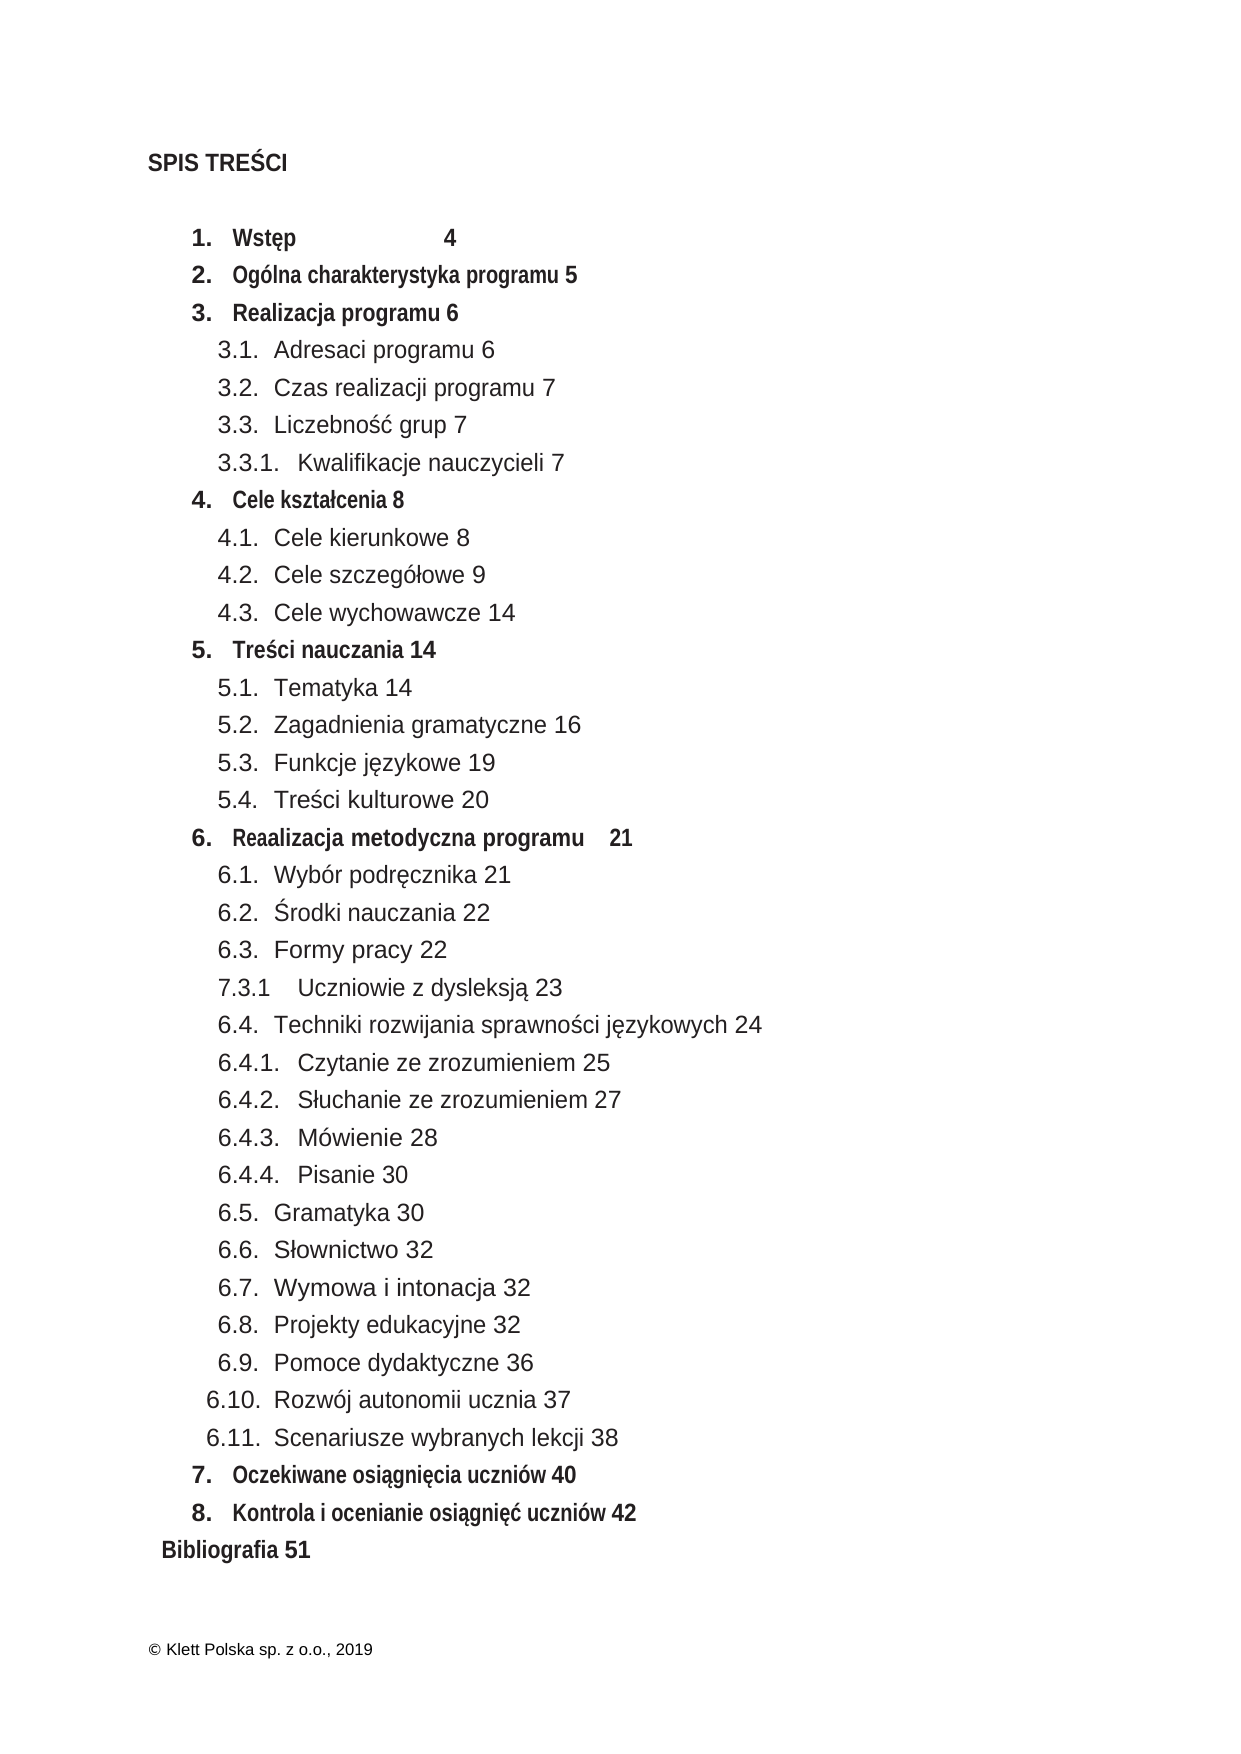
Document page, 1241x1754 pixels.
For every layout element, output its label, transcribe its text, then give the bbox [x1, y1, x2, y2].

subtitle SPIS TREŚCI [148, 148, 1092, 176]
